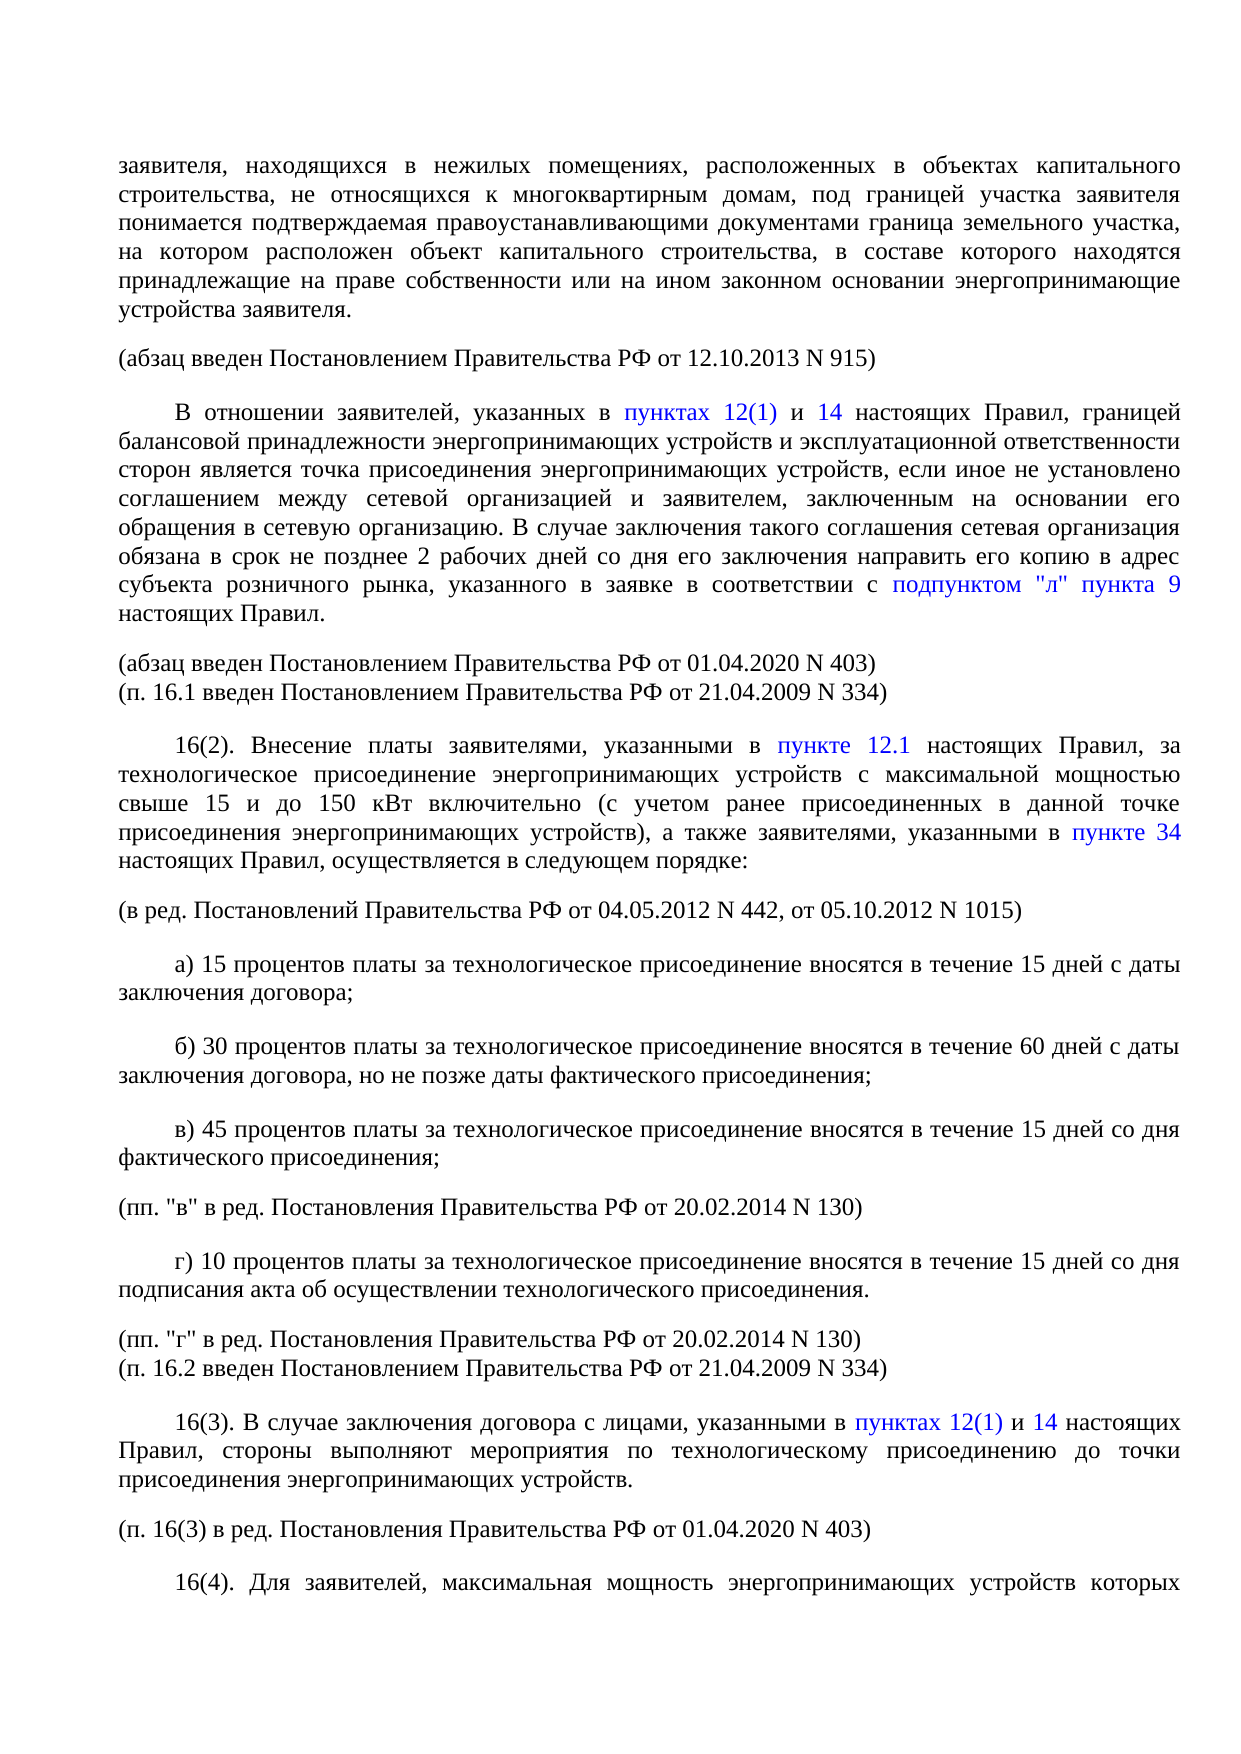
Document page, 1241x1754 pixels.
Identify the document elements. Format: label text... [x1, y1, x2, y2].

text (абзац введен Постановлением Правительства РФ от 12.10.2013 N 915) [118, 343, 1181, 372]
text (в ред. Постановлений Правительства РФ от 04.05.2012 N 442, от 05.10.2012 N 1015) [118, 895, 1181, 924]
text (пп. "в" в ред. Постановления Правительства РФ от 20.02.2014 N 130) [118, 1192, 1181, 1221]
text в) 45 процентов платы за технологическое присоединение вносятся в течение 15 дней со дня фактического присоединения; [118, 1114, 1181, 1171]
text б) 30 процентов платы за технологическое присоединение вносятся в течение 60 дней с даты заключения договора, но не позже даты фактического присоединения; [118, 1031, 1181, 1089]
text (пп. "г" в ред. Постановления Правительства РФ от 20.02.2014 N 130) [118, 1324, 1181, 1353]
text 16(2). Внесение платы заявителями, указанными в пункте 12.1 настоящих Правил, за технологическое присоединение энергопринимающих устройств с максимальной мощностью свыше 15 и до 150 кВт включительно (с учетом ранее присоединенных в данной точке присоединения энергопринимающих устройств), а также заявителями, указанными в пункте 34 настоящих Правил, осуществляется в следующем порядке: [118, 730, 1181, 874]
text а) 15 процентов платы за технологическое присоединение вносятся в течение 15 дней с даты заключения договора; [118, 949, 1181, 1006]
text (п. 16(3) в ред. Постановления Правительства РФ от 01.04.2020 N 403) [118, 1514, 1181, 1542]
text (абзац введен Постановлением Правительства РФ от 01.04.2020 N 403) [118, 648, 1181, 677]
text (п. 16.1 введен Постановлением Правительства РФ от 21.04.2009 N 334) [118, 677, 1181, 705]
text г) 10 процентов платы за технологическое присоединение вносятся в течение 15 дней со дня подписания акта об осуществлении технологического присоединения. [118, 1246, 1181, 1303]
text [118, 1567, 1181, 1596]
text 16(3). В случае заключения договора с лицами, указанными в пунктах 12(1) и 14 настоящих Правил, стороны выполняют мероприятия по технологическому присоединению до точки присоединения энергопринимающих устройств. [118, 1407, 1181, 1493]
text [118, 150, 1181, 322]
text (п. 16.2 введен Постановлением Правительства РФ от 21.04.2009 N 334) [118, 1353, 1181, 1382]
text В отношении заявителей, указанных в пунктах 12(1) и 14 настоящих Правил, границей балансовой принадлежности энергопринимающих устройств и эксплуатационной ответственности сторон является точка присоединения энергопринимающих устройств, если иное не установлено соглашением между сетевой организацией и заявителем, заключенным на основании его обращения в сетевую организацию. В случае заключения такого соглашения сетевая организация обязана в срок не позднее 2 рабочих дней со дня его заключения направить его копию в адрес субъекта розничного рынка, указанного в заявке в соответствии с подпунктом "л" пункта 9 настоящих Правил. [118, 397, 1181, 627]
